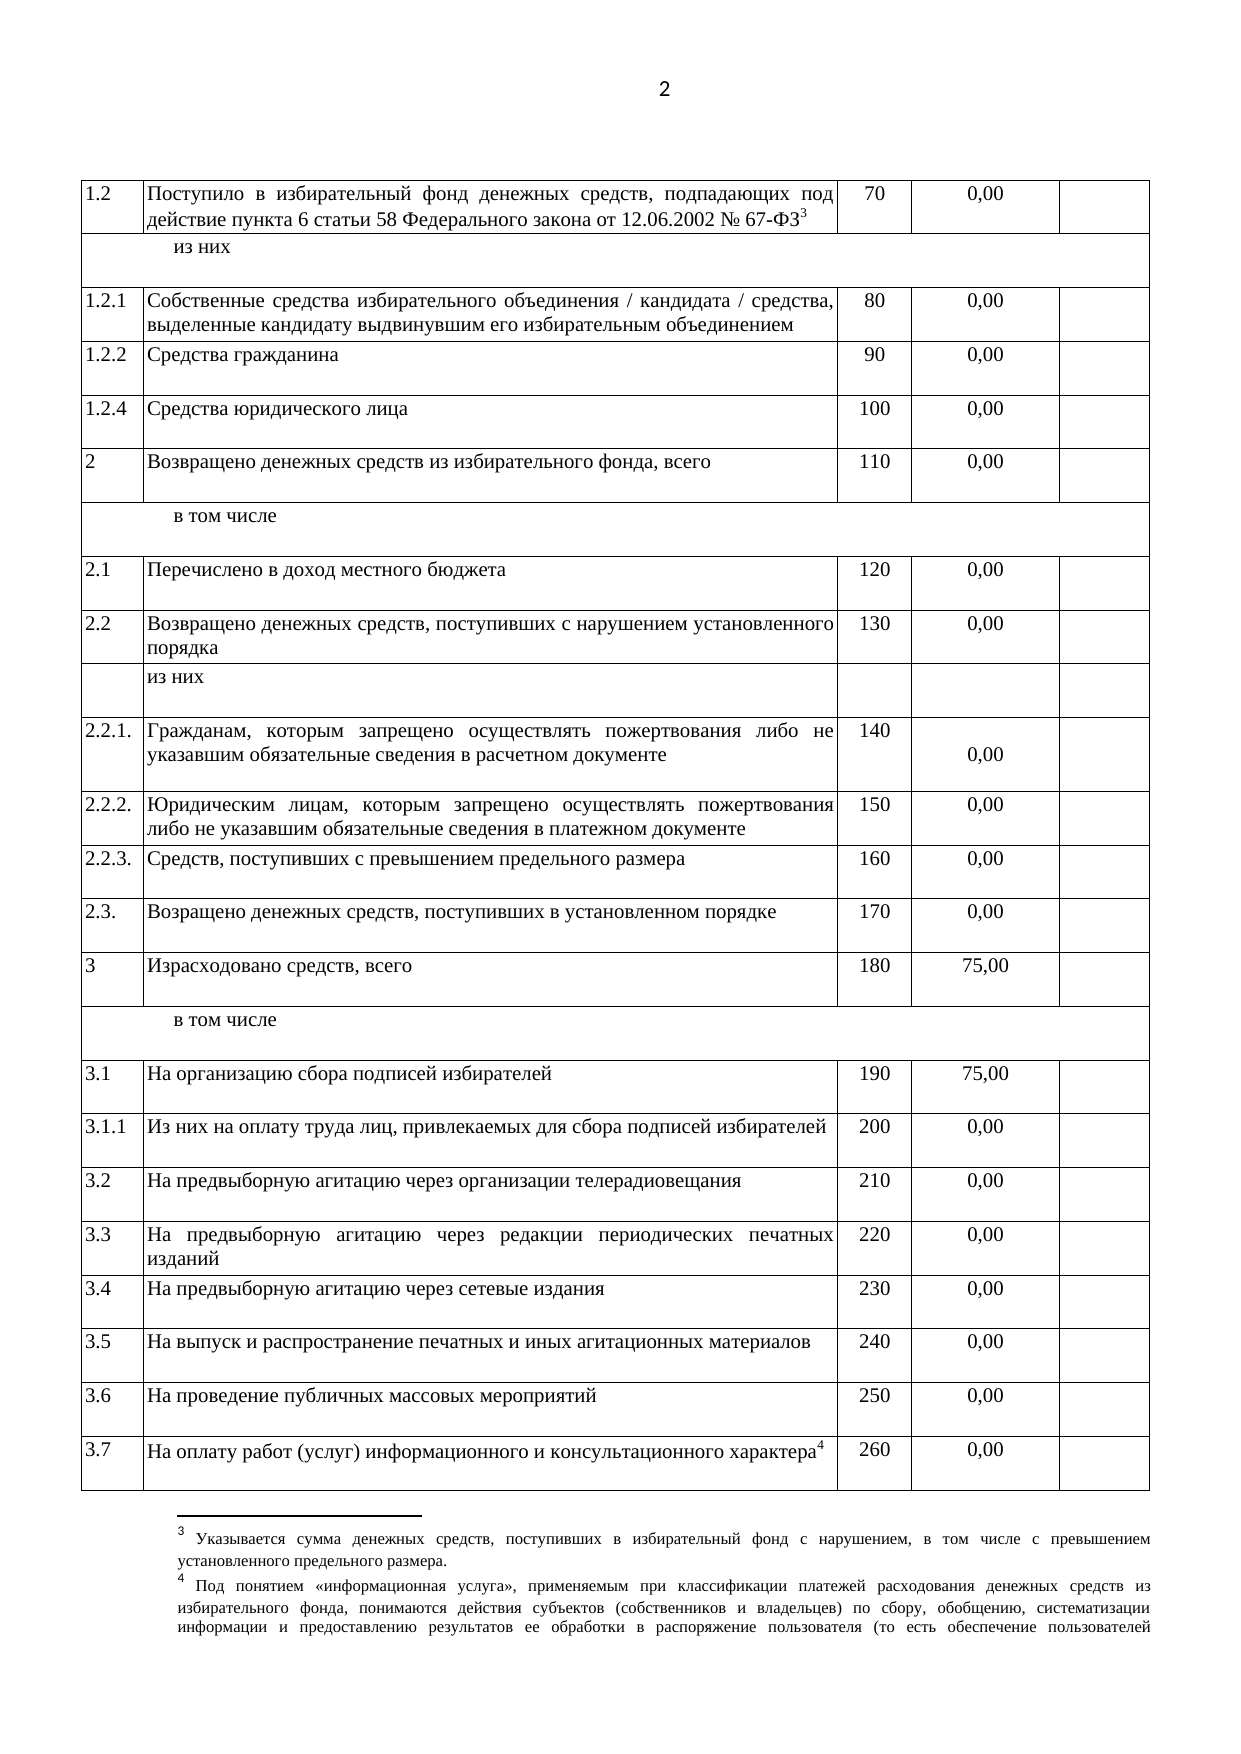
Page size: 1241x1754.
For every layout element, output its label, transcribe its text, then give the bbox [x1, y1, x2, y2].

table_cell 0,00 [912, 288, 1059, 341]
table_cell [1060, 1383, 1149, 1436]
table_cell Собственные средства избирательного объединения / кандидата / средства, выделенные кандидату выдвинувшим его избирательным объединением [144, 288, 837, 341]
table_cell 0,00 [912, 718, 1059, 791]
table_cell 0,00 [912, 1222, 1059, 1274]
table_cell 2.2.1. [82, 718, 143, 791]
table_cell 0,00 [912, 449, 1059, 502]
table_cell 0,00 [912, 611, 1059, 663]
table_cell 3.5 [82, 1329, 143, 1382]
table_cell 0,00 [912, 1276, 1059, 1328]
table_cell [1060, 953, 1149, 1006]
table_cell [1060, 1222, 1149, 1274]
table_cell Средства гражданина [144, 342, 837, 394]
table_cell 0,00 [912, 1383, 1059, 1436]
table_cell [1060, 342, 1149, 394]
table_cell На предвыборную агитацию через редакции периодических печатных изданий [144, 1222, 837, 1274]
table_cell 150 [838, 792, 911, 844]
table_cell 0,00 [912, 899, 1059, 952]
table_cell [1060, 899, 1149, 952]
table_cell [1060, 1061, 1149, 1113]
table_cell Возвращено денежных средств из избирательного фонда, всего [144, 449, 837, 502]
table_cell Средства юридического лица [144, 396, 837, 448]
table_cell [1060, 181, 1149, 233]
table_cell 180 [838, 953, 911, 1006]
table_cell Средств, поступивших с превышением предельного размера [144, 846, 837, 898]
table_cell 1.2.4 [82, 396, 143, 448]
table_cell 170 [838, 899, 911, 952]
table_cell 210 [838, 1168, 911, 1221]
table_cell 160 [838, 846, 911, 898]
table_cell 75,00 [912, 1061, 1059, 1113]
table_cell 2.2.3. [82, 846, 143, 898]
table_cell 130 [838, 611, 911, 663]
table_cell 75,00 [912, 953, 1059, 1006]
table_cell [1060, 557, 1149, 609]
table_cell 3.1.1 [82, 1114, 143, 1167]
table_cell 200 [838, 1114, 911, 1167]
table_cell На проведение публичных массовых мероприятий [144, 1383, 837, 1436]
table_cell 3.1 [82, 1061, 143, 1113]
table_cell в том числе [82, 1007, 1149, 1059]
table_cell [1060, 664, 1149, 717]
table_cell 2.3. [82, 899, 143, 952]
table_cell 110 [838, 449, 911, 502]
table_cell из них [82, 234, 1149, 287]
table_cell [1060, 396, 1149, 448]
table_cell Поступило в избирательный фонд денежных средств, подпадающих под действие пункта 6 статьи 58 Федерального закона от 12.06.2002 № 67-ФЗ [144, 181, 837, 233]
table_cell 80 [838, 288, 911, 341]
table_cell 90 [838, 342, 911, 394]
table_cell 0,00 [912, 396, 1059, 448]
table_cell [82, 664, 143, 717]
table_cell [1060, 1114, 1149, 1167]
table_cell [1060, 718, 1149, 791]
table_cell 3.3 [82, 1222, 143, 1274]
table_cell 2 [82, 449, 143, 502]
table_cell Юридическим лицам, которым запрещено осуществлять пожертвования либо не указавшим обязательные сведения в платежном документе [144, 792, 837, 844]
table_cell 0,00 [912, 557, 1059, 609]
table_cell 70 [838, 181, 911, 233]
table_cell 140 [838, 718, 911, 791]
table_cell 0,00 [912, 792, 1059, 844]
table_cell На оплату работ (услуг) информационного и консультационного характера [144, 1437, 837, 1489]
table_cell 0,00 [912, 181, 1059, 233]
table_cell 1.2 [82, 181, 143, 233]
table_cell 240 [838, 1329, 911, 1382]
table_cell 3.6 [82, 1383, 143, 1436]
table_cell [1060, 449, 1149, 502]
table_cell На предвыборную агитацию через сетевые издания [144, 1276, 837, 1328]
table_cell 2.2 [82, 611, 143, 663]
table_cell в том числе [82, 503, 1149, 556]
table_cell 3 [82, 953, 143, 1006]
table_cell 2.2.2. [82, 792, 143, 844]
table_cell 3.7 [82, 1437, 143, 1489]
table_cell [1060, 792, 1149, 844]
table_cell Израсходовано средств, всего [144, 953, 837, 1006]
table_cell 0,00 [912, 342, 1059, 394]
table_cell Гражданам, которым запрещено осуществлять пожертвования либо не указавшим обязательные сведения в расчетном документе [144, 718, 837, 791]
table_cell 3.4 [82, 1276, 143, 1328]
table_cell Перечислено в доход местного бюджета [144, 557, 837, 609]
table_cell 190 [838, 1061, 911, 1113]
table_cell На организацию сбора подписей избирателей [144, 1061, 837, 1113]
table_cell 3.2 [82, 1168, 143, 1221]
table_cell На предвыборную агитацию через организации телерадиовещания [144, 1168, 837, 1221]
table_cell [1060, 846, 1149, 898]
table_cell [1060, 1168, 1149, 1221]
table_cell 220 [838, 1222, 911, 1274]
table_cell Возращено денежных средств, поступивших в установленном порядке [144, 899, 837, 952]
table_cell 120 [838, 557, 911, 609]
table_cell 0,00 [912, 1168, 1059, 1221]
table_cell Из них на оплату труда лиц, привлекаемых для сбора подписей избирателей [144, 1114, 837, 1167]
table_cell 1.2.1 [82, 288, 143, 341]
table_cell [1060, 288, 1149, 341]
table_cell [1060, 1276, 1149, 1328]
table_cell 0,00 [912, 1437, 1059, 1489]
table_cell 2.1 [82, 557, 143, 609]
table_cell [1060, 1329, 1149, 1382]
table_cell На выпуск и распространение печатных и иных агитационных материалов [144, 1329, 837, 1382]
table_cell [912, 664, 1059, 717]
table_cell 0,00 [912, 846, 1059, 898]
table_cell из них [144, 664, 837, 717]
table_cell [1060, 611, 1149, 663]
table_cell 250 [838, 1383, 911, 1436]
table_cell 1.2.2 [82, 342, 143, 394]
table_cell 230 [838, 1276, 911, 1328]
table_cell 100 [838, 396, 911, 448]
table_cell Возвращено денежных средств, поступивших с нарушением установленного порядка [144, 611, 837, 663]
table_cell 260 [838, 1437, 911, 1489]
table_cell 0,00 [912, 1329, 1059, 1382]
table_cell [838, 664, 911, 717]
table_cell [1060, 1437, 1149, 1489]
table_cell 0,00 [912, 1114, 1059, 1167]
